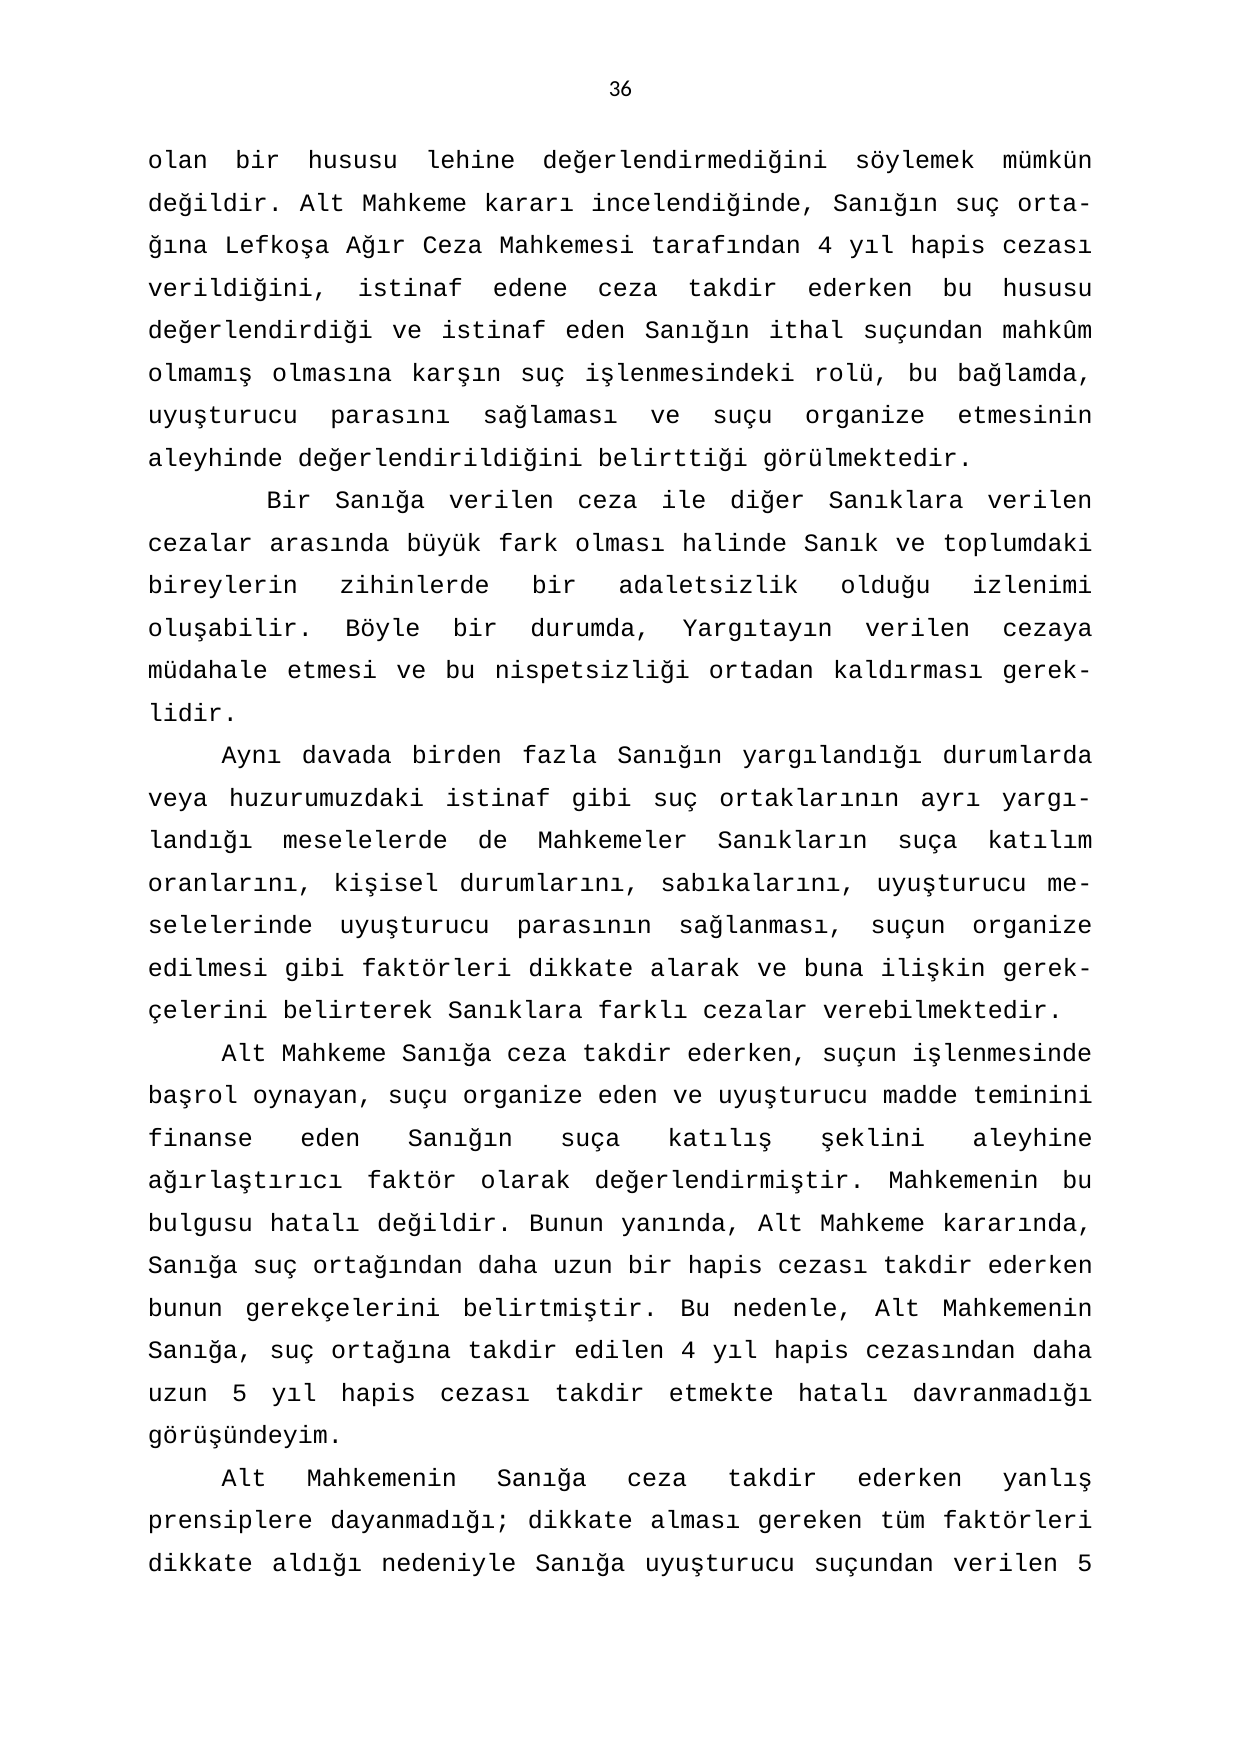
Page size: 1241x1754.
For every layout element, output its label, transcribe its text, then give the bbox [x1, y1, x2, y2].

text Alt Mahkeme Sanığa ceza takdir ederken, suçun işlenmesinde başrol oynayan, suçu organize eden ve uyuşturucu madde teminini finanse eden Sanığın suça katılış şeklini aleyhine ağırlaştırıcı faktör olarak değerlendirmiştir. Mahkemenin bu bulgusu hatalı değildir. Bunun yanında, Alt Mahkeme kararında, Sanığa suç ortağından daha uzun bir hapis cezası takdir ederken bunun gerekçelerini belirtmiştir. Bu nedenle, Alt Mahkemenin Sanığa, suç ortağına takdir edilen 4 yıl hapis cezasından daha uzun 5 yıl hapis cezası takdir etmekte hatalı davranmadığı görüşündeyim. [148, 1040, 1093, 1451]
text Bir Sanığa verilen ceza ile diğer Sanıklara verilen cezalar arasında büyük fark olması halinde Sanık ve toplumdaki bireylerin zihinlerde bir adaletsizlik olduğu izlenimi oluşabilir. Böyle bir durumda, Yargıtayın verilen cezaya müdahale etmesi ve bu nispetsizliği ortadan kaldırması gerek-lidir. [148, 488, 1093, 728]
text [148, 1465, 1093, 1578]
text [148, 148, 1093, 473]
text Aynı davada birden fazla Sanığın yargılandığı durumlarda veya huzurumuzdaki istinaf gibi suç ortaklarının ayrı yargı-landığı meselelerde de Mahkemeler Sanıkların suça katılım oranlarını, kişisel durumlarını, sabıkalarını, uyuşturucu me-selelerinde uyuşturucu parasının sağlanması, suçun organize edilmesi gibi faktörleri dikkate alarak ve buna ilişkin gerek-çelerini belirterek Sanıklara farklı cezalar verebilmektedir. [148, 743, 1093, 1026]
